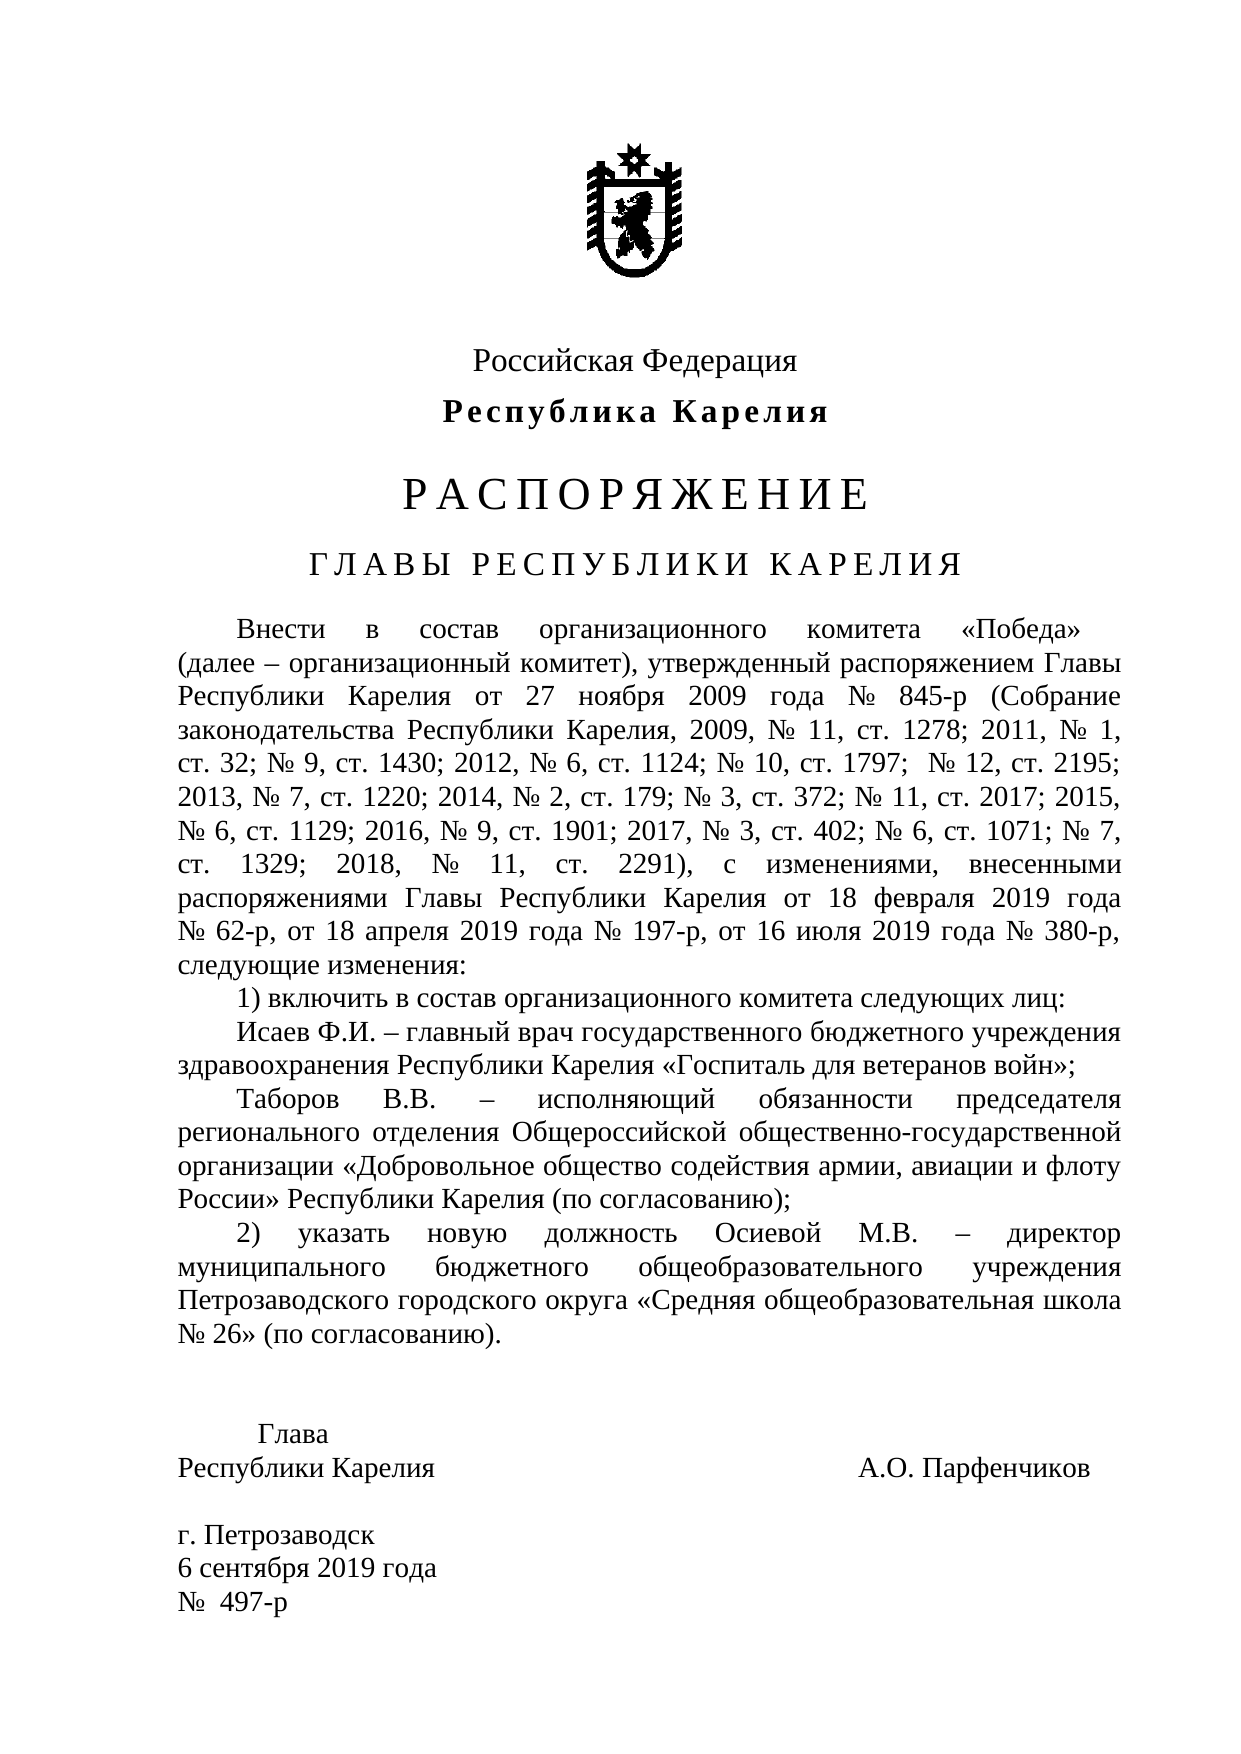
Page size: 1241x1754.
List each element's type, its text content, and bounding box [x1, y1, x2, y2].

subtitle ГЛАВЫ РЕСПУБЛИКИ КАРЕЛИЯ [162, 544, 1107, 583]
text Таборов В.В. – исполняющий обязанности председателя регионального отделения Общероссийской общественно-государственной организации «Добровольное общество содействия армии, авиации и флоту России» Республики Карелия (по согласованию); [177, 1081, 1122, 1215]
text 6 сентября 2019 года [177, 1551, 1122, 1584]
subtitle Российская Федерация [162, 340, 1107, 378]
text г. Петрозаводск [177, 1517, 1122, 1551]
picture [570, 131, 700, 299]
text № 497-р [177, 1584, 1122, 1618]
text 2) указать новую должность Осиевой М.В. – директор муниципального бюджетного общеобразовательного учреждения Петрозаводского городского округа «Средняя общеобразовательная школа № 26» (по согласованию). [177, 1215, 1122, 1349]
text Исаев Ф.И. – главный врач государственного бюджетного учреждения здравоохранения Республики Карелия «Госпиталь для ветеранов войн»; [177, 1014, 1122, 1081]
subtitle Республика Карелия [162, 391, 1107, 429]
text 1) включить в состав организационного комитета следующих лиц: [177, 980, 1122, 1014]
text Глава [177, 1416, 1122, 1450]
text Внести в состав организационного комитета «Победа» (далее – организационный комитет), утвержденный распоряжением Главы Республики Карелия от 27 ноября 2009 года № 845-р (Собрание законодательства Республики Карелия, 2009, № 11, ст. 1278; 2011, № 1, ст. 32; № 9, ст. 1430; 2012, № 6, ст. 1124; № 10, ст. 1797; № 12, ст. 2195; 2013, № 7, ст. 1220; 2014, № 2, ст. 179; № 3, ст. 372; № 11, ст. 2017; 2015, № 6, ст. 1129; 2016, № 9, ст. 1901; 2017, № 3, ст. 402; № 6, ст. 1071; № 7, ст. 1329; 2018, № 11, ст. 2291), с изменениями, внесенными распоряжениями Главы Республики Карелия от 18 февраля 2019 года № 62-р, от 18 апреля 2019 года № 197-р, от 16 июля 2019 года № 380-р, следующие изменения: [177, 611, 1122, 980]
text Республики Карелия А.О. Парфенчиков [177, 1450, 1122, 1483]
subtitle РАСПОРЯЖЕНИЕ [162, 467, 1107, 519]
